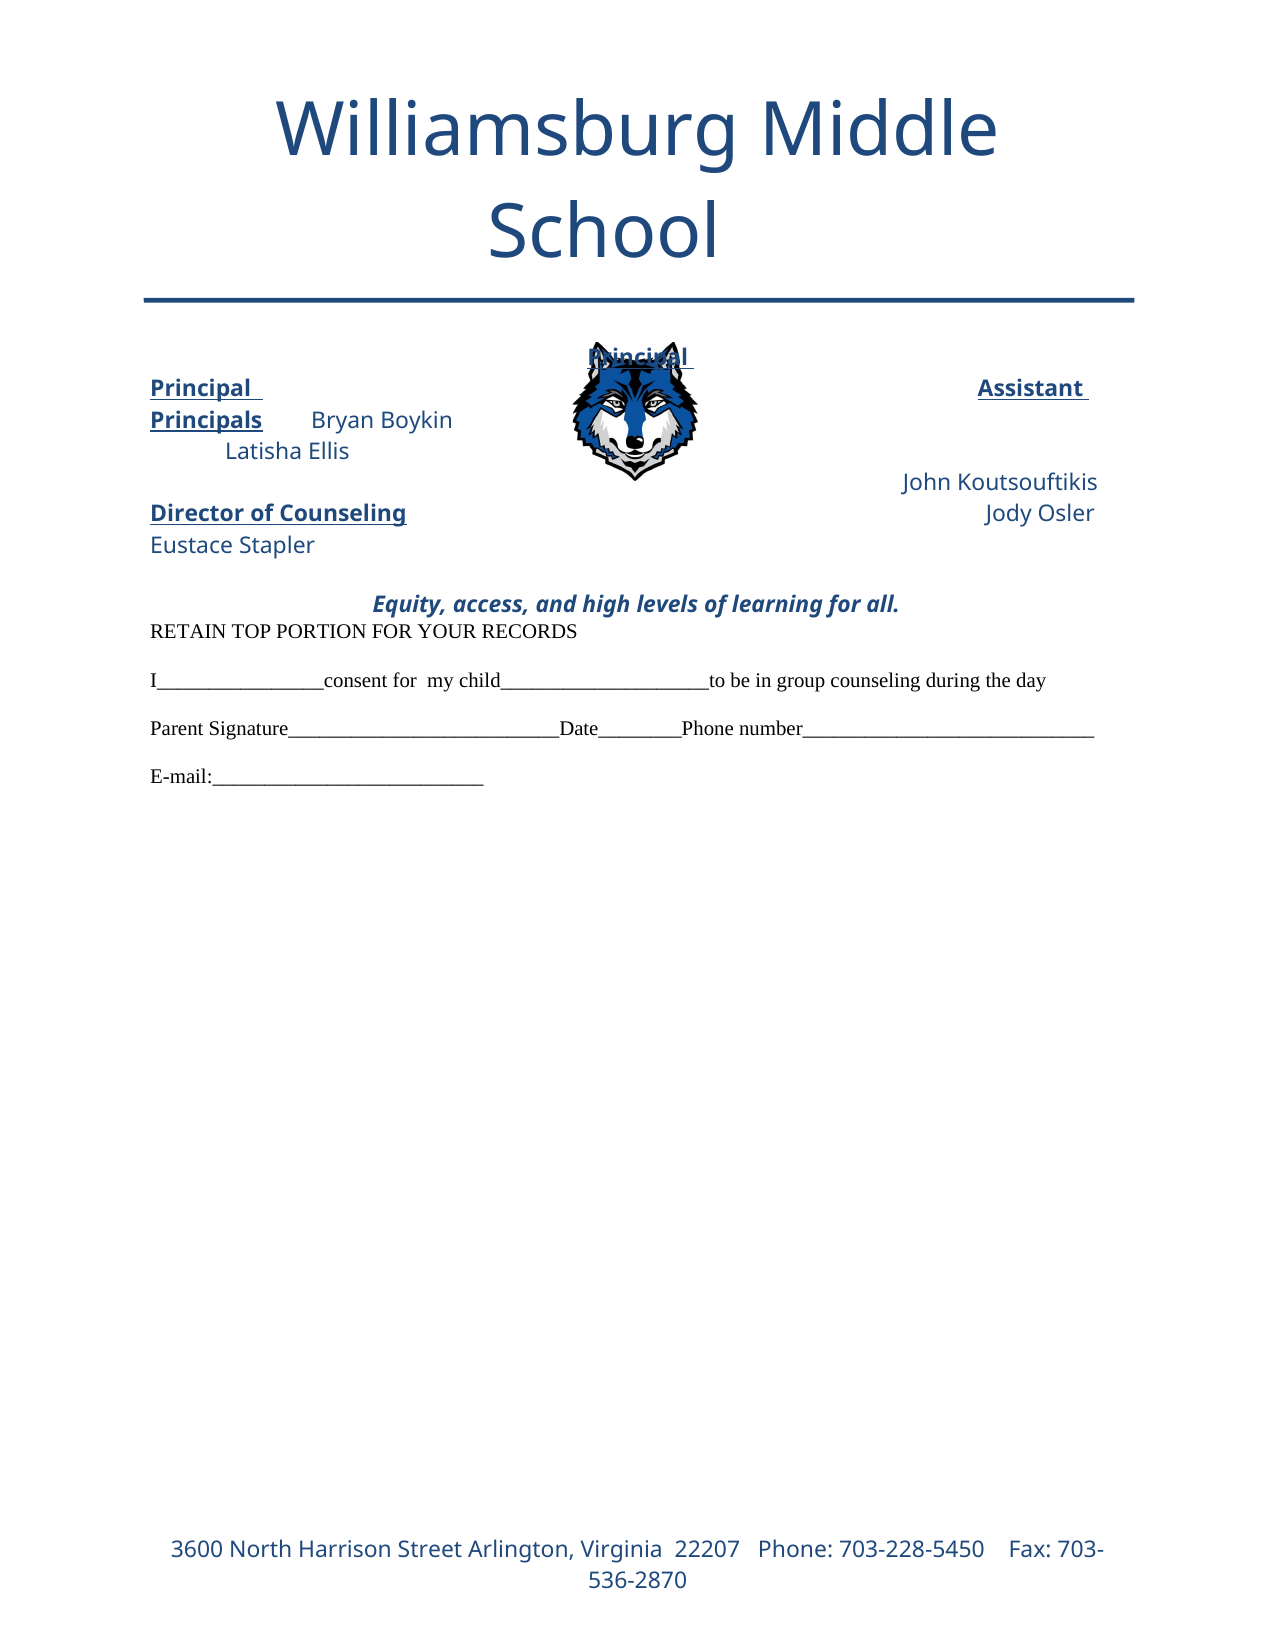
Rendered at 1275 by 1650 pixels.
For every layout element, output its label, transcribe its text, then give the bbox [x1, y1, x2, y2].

text RETAIN TOP PORTION FOR YOUR RECORDS [150, 619, 1125, 643]
text E-mail:__________________________ [150, 764, 1125, 788]
text Parent Signature__________________________Date________Phone number____________________________ [150, 716, 1125, 740]
picture [572, 342, 703, 481]
text I________________consent for my child____________________to be in group counseling during the day [150, 668, 1125, 692]
